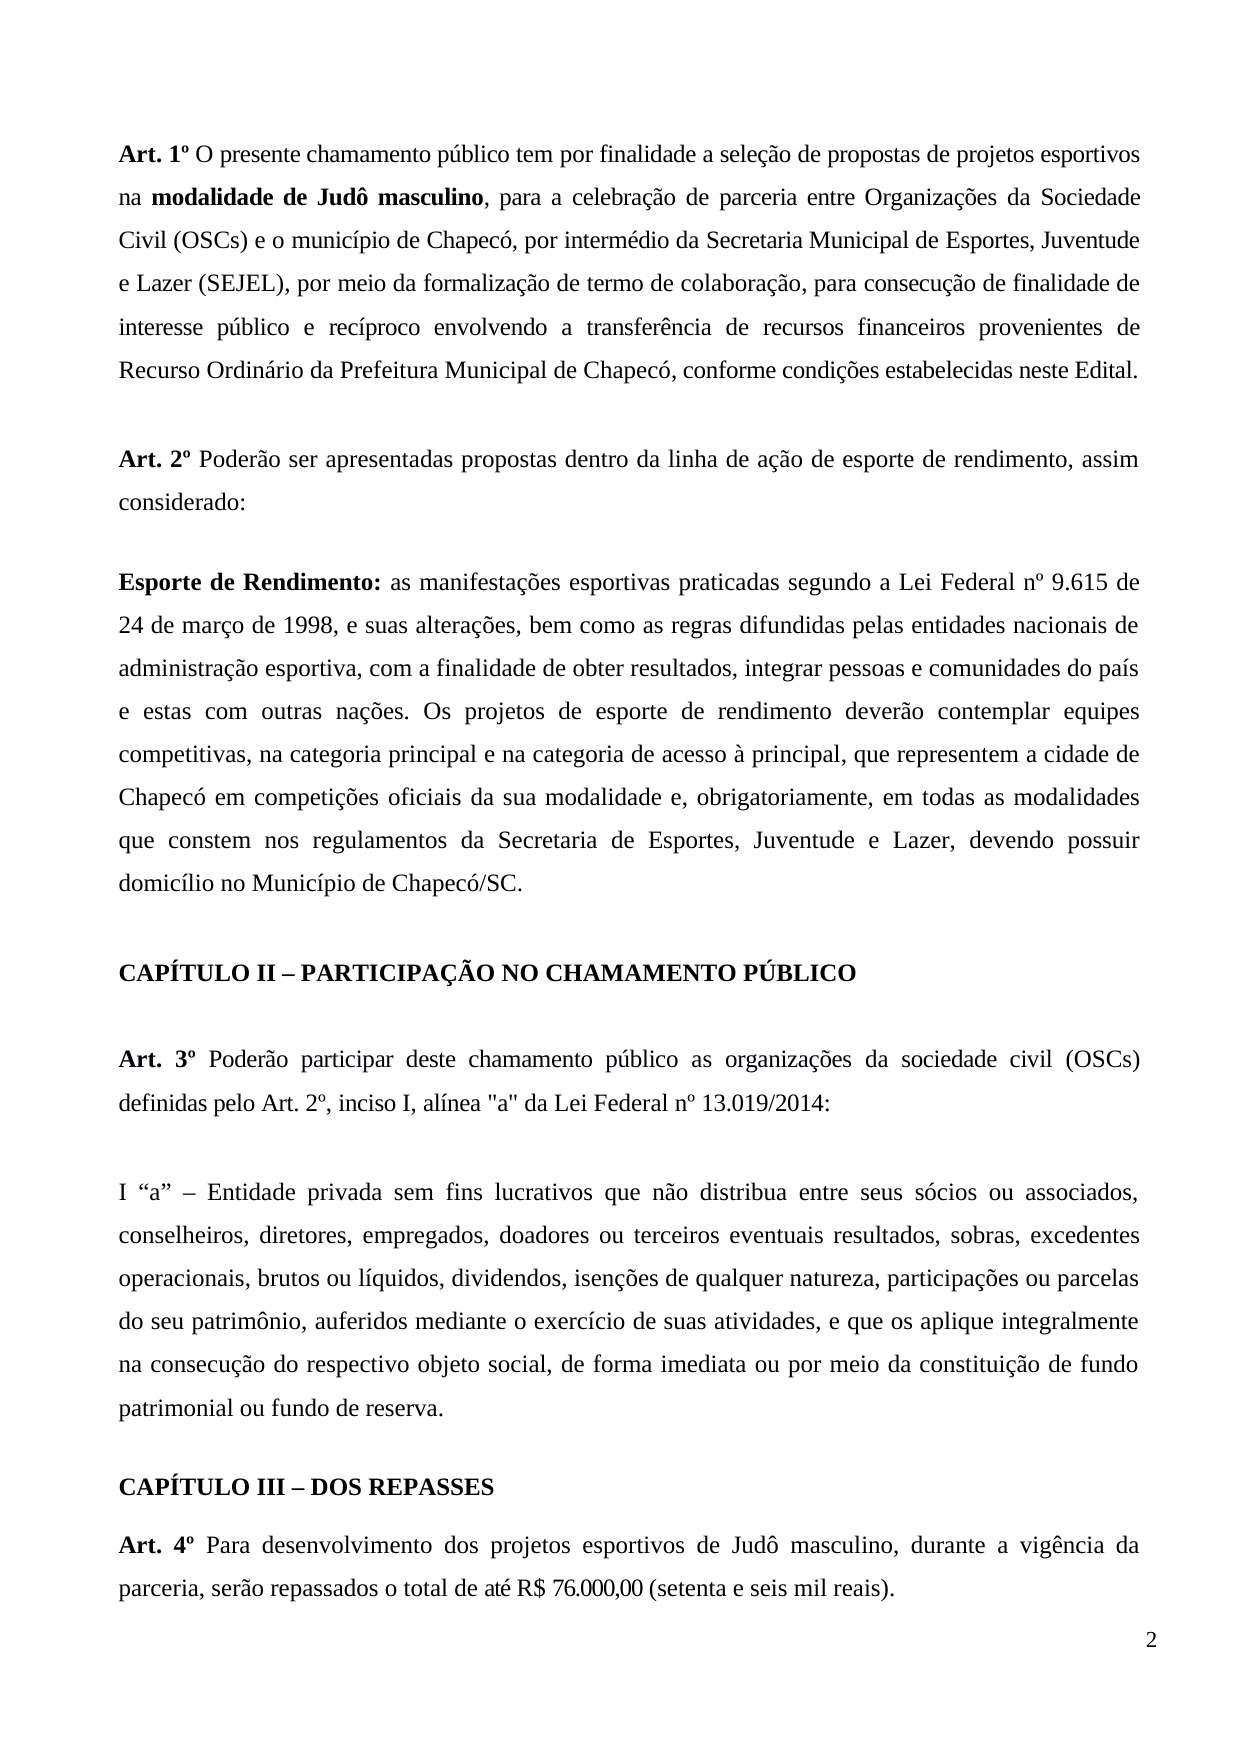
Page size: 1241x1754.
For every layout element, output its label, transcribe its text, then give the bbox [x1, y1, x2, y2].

subtitle CAPÍTULO II – PARTICIPAÇÃO NO CHAMAMENTO PÚBLICO [118, 958, 1141, 986]
text Art. 2º Poderão ser apresentadas propostas dentro da linha de ação de esporte de rendimento, assim considerado: [118, 444, 1140, 516]
list Esporte de Rendimento: as manifestações esportivas praticadas segundo a Lei Federal nº 9.615 de 24 de março de 1998, e suas alterações, bem como as regras difundidas pelas entidades nacionais de administração esportiva, com a finalidade de obter resultados, integrar pessoas e comunidades do país e estas com outras nações. Os projetos de esporte de rendimento deverão contemplar equipes competitivas, na categoria principal e na categoria de acesso à principal, que representem a cidade de Chapecó em competições oficiais da sua modalidade e, obrigatoriamente, em todas as modalidades que constem nos regulamentos da Secretaria de Esportes, Juventude e Lazer, devendo possuir domicílio no Município de Chapecó/SC. [118, 567, 1141, 897]
text Art. 4º Para desenvolvimento dos projetos esportivos de Judô masculino, durante a vigência da parceria, serão repassados o total de até R$ 76.000,00 (setenta e seis mil reais). [118, 1530, 1141, 1602]
text Art. 3º Poderão participar deste chamamento público as organizações da sociedade civil (OSCs) definidas pelo Art. 2º, inciso I, alínea "a" da Lei Federal nº 13.019/2014: [118, 1044, 1141, 1116]
text Art. 1º O presente chamamento público tem por finalidade a seleção de propostas de projetos esportivos na modalidade de Judô masculino, para a celebração de parceria entre Organizações da Sociedade Civil (OSCs) e o município de Chapecó, por intermédio da Secretaria Municipal de Esportes, Juventude e Lazer (SEJEL), por meio da formalização de termo de colaboração, para consecução de finalidade de interesse público e recíproco envolvendo a transferência de recursos financeiros provenientes de Recurso Ordinário da Prefeitura Municipal de Chapecó, conforme condições estabelecidas neste Edital. [118, 139, 1141, 383]
subtitle CAPÍTULO III – DOS REPASSES [118, 1472, 1141, 1501]
text I “a” – Entidade privada sem fins lucrativos que não distribua entre seus sócios ou associados, conselheiros, diretores, empregados, doadores ou terceiros eventuais resultados, sobras, excedentes operacionais, brutos ou líquidos, dividendos, isenções de qualquer natureza, participações ou parcelas do seu patrimônio, auferidos mediante o exercício de suas atividades, e que os aplique integralmente na consecução do respectivo objeto social, de forma imediata ou por meio da constituição de fundo patrimonial ou fundo de reserva. [118, 1177, 1141, 1421]
